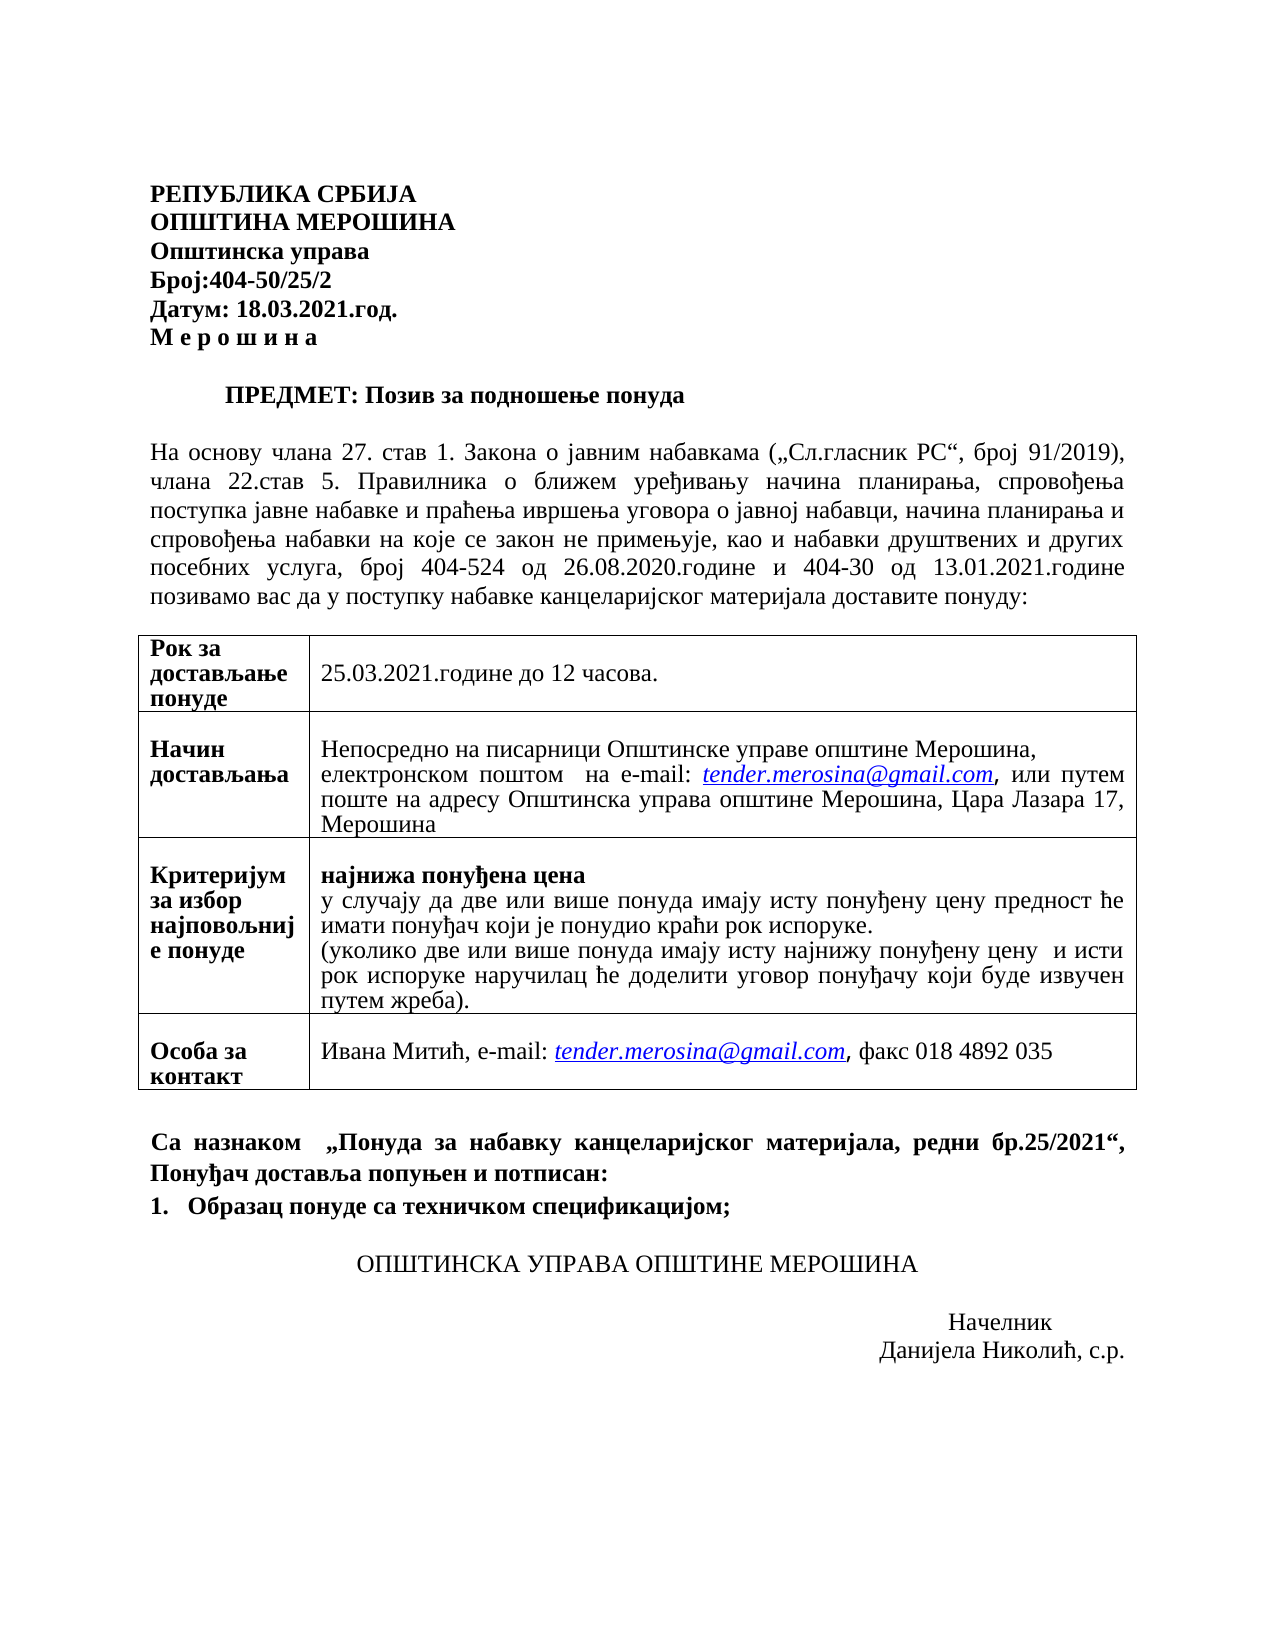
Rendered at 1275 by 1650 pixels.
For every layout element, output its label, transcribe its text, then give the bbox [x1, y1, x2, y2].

text ОПШТИНСКА УПРАВА ОПШТИНЕ МЕРОШИНА [150, 1249, 1125, 1278]
list Образац понуде са техничком спецификацијом; [150, 1189, 1125, 1220]
text ПРЕДМЕТ: Позив за подношење понуда [150, 380, 1125, 409]
text РЕПУБЛИКА СРБИЈА [150, 179, 1125, 207]
text ОПШТИНА МЕРОШИНА [150, 207, 1125, 236]
text Број:404-50/25/2 [150, 265, 1125, 294]
text Начелник [150, 1307, 1125, 1335]
text Данијела Николић, с.р. [150, 1335, 1125, 1364]
table_header 25.03.2021.године до 12 часова. [310, 636, 1136, 711]
table_cell најнижа понуђена цена у случају да две или више понуда имају исту понуђену цену предност ће имати понуђач који је понудио краћи рок испоруке. (уколико две или више понуда имају исту најнижу понуђену цену и исти рок испоруке наручилац ће доделити уговор понуђачу који буде извучен путем жреба). [310, 838, 1136, 1013]
text Са назнаком „Понуда за набавку канцеларијског материјала, редни бр.25/2021“, Понуђач доставља попуњен и потписан: [150, 1125, 1125, 1187]
text Општинска управа [150, 236, 1125, 265]
table_cell Ивана Митић, e-mail: tender.merosina@gmail.com, факс 018 4892 035 [310, 1014, 1136, 1089]
table_cell Особа за контакт [139, 1014, 309, 1089]
text М е р о ш и н а [150, 322, 1125, 351]
table_cell Непосредно на писарници Општинске управе општине Мерошина, електронском поштом на e-mail: tender.merosina@gmail.com, или путем поште на адресу Oпштинска управа општине Мерошина, Цара Лазара 17, Мерошина [310, 712, 1136, 837]
table_cell Критеријум за избор најповољније понуде [139, 838, 309, 1013]
table_cell Начин достављања [139, 712, 309, 837]
table_header Рок за достављање понуде [139, 636, 309, 711]
text Датум: 18.03.2021.год. [150, 294, 1125, 322]
text На основу члана 27. став 1. Закона о јавним набавкама („Сл.гласник РС“, број 91/2019), члана 22.став 5. Правилника о ближем уређивању начина планирања, спровођења поступка јавне набавке и праћења ивршења уговора о јавној набавци, начина планирања и спровођења набавки на које се закон не примењује, као и набавки друштвених и других посебних услуга, број 404-524 од 26.08.2020.године и 404-30 од 13.01.2021.године позивамо вас да у поступку набавке канцеларијског материјала доставите понуду: [150, 437, 1125, 610]
